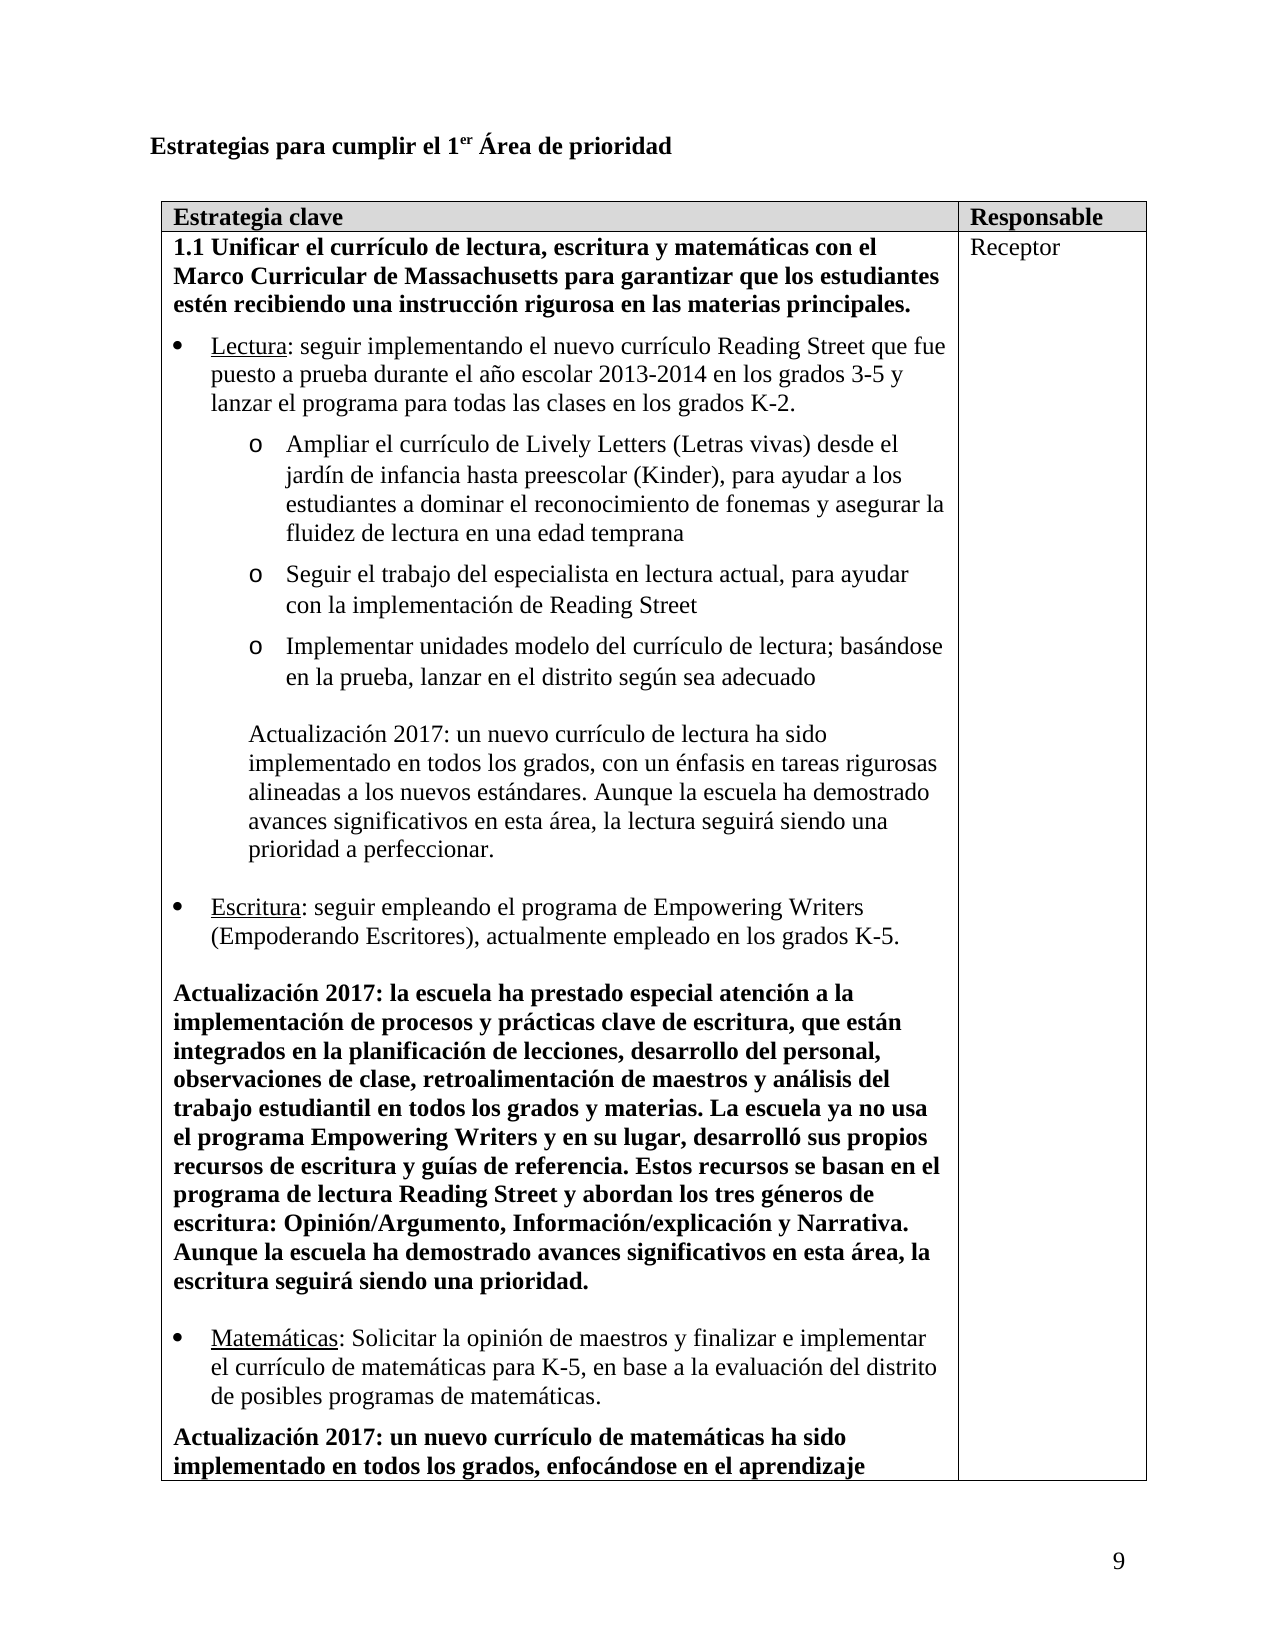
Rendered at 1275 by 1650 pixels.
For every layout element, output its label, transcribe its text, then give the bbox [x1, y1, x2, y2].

table_cell Receptor [959, 232, 1146, 1479]
table_header Estrategia clave [162, 202, 958, 231]
text Estrategias para cumplir el 1er Área de prioridad [150, 131, 1125, 160]
table_header Responsable [959, 202, 1146, 231]
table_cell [162, 232, 958, 1479]
